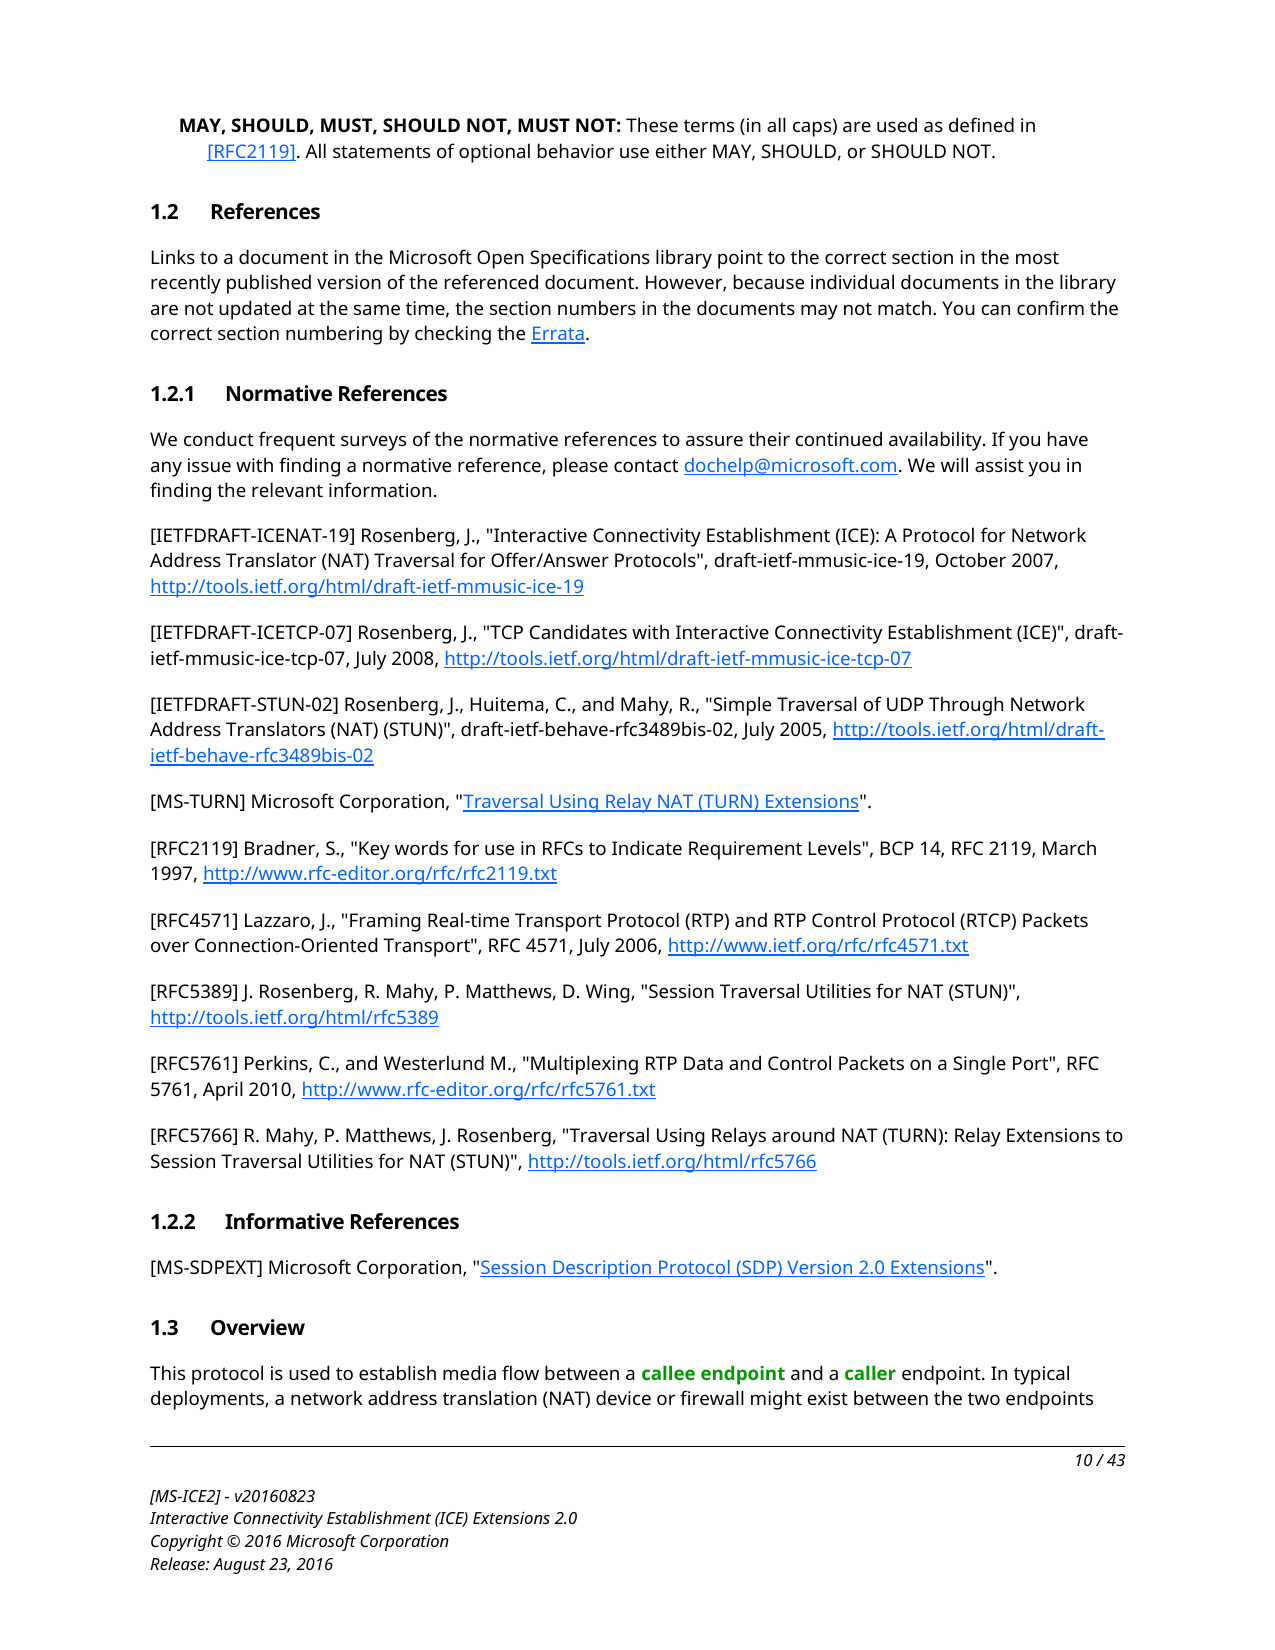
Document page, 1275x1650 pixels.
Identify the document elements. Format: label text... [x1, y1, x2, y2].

text [IETFDRAFT-STUN-02] Rosenberg, J., Huitema, C., and Mahy, R., "Simple Traversal of UDP Through Network Address Translators (NAT) (STUN)", draft-ietf-behave-rfc3489bis-02, July 2005, http://tools.ietf.org/html/draft-ietf-behave-rfc3489bis-02 [150, 691, 1125, 768]
subtitle Informative References [150, 1207, 1125, 1235]
subtitle Overview [150, 1313, 1125, 1341]
text [RFC5761] Perkins, C., and Westerlund M., "Multiplexing RTP Data and Control Packets on a Single Port", RFC 5761, April 2010, http://www.rfc-editor.org/rfc/rfc5761.txt [150, 1051, 1125, 1102]
text [MS-TURN] Microsoft Corporation, "Traversal Using Relay NAT (TURN) Extensions". [150, 789, 1125, 814]
text [IETFDRAFT-ICENAT-19] Rosenberg, J., "Interactive Connectivity Establishment (ICE): A Protocol for Network Address Translator (NAT) Traversal for Offer/Answer Protocols", draft-ietf-mmusic-ice-19, October 2007, http://tools.ietf.org/html/draft-ietf-mmusic-ice-19 [150, 522, 1125, 598]
text [IETFDRAFT-ICETCP-07] Rosenberg, J., "TCP Candidates with Interactive Connectivity Establishment (ICE)", draft-ietf-mmusic-ice-tcp-07, July 2008, http://tools.ietf.org/html/draft-ietf-mmusic-ice-tcp-07 [150, 619, 1125, 670]
text Links to a document in the Microsoft Open Specifications library point to the correct section in the most recently published version of the referenced document. However, because individual documents in the library are not updated at the same time, the section numbers in the documents may not match. You can confirm the correct section numbering by checking the Errata. [150, 244, 1125, 346]
text MAY, SHOULD, MUST, SHOULD NOT, MUST NOT: These terms (in all caps) are used as defined in [RFC2119]. All statements of optional behavior use either MAY, SHOULD, or SHOULD NOT. [178, 112, 1125, 163]
text [RFC5389] J. Rosenberg, R. Mahy, P. Matthews, D. Wing, "Session Traversal Utilities for NAT (STUN)", http://tools.ietf.org/html/rfc5389 [150, 979, 1125, 1030]
subtitle Normative References [150, 379, 1125, 408]
text [RFC4571] Lazzaro, J., "Framing Real-time Transport Protocol (RTP) and RTP Control Protocol (RTCP) Packets over Connection-Oriented Transport", RFC 4571, July 2006, http://www.ietf.org/rfc/rfc4571.txt [150, 907, 1125, 958]
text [150, 1360, 1125, 1411]
text [MS-SDPEXT] Microsoft Corporation, "Session Description Protocol (SDP) Version 2.0 Extensions". [150, 1254, 1125, 1279]
text [RFC2119] Bradner, S., "Key words for use in RFCs to Indicate Requirement Levels", BCP 14, RFC 2119, March 1997, http://www.rfc-editor.org/rfc/rfc2119.txt [150, 835, 1125, 886]
text We conduct frequent surveys of the normative references to assure their continued availability. If you have any issue with finding a normative reference, please contact dochelp@microsoft.com. We will assist you in finding the relevant information. [150, 427, 1125, 503]
subtitle References [150, 197, 1125, 225]
text [RFC5766] R. Mahy, P. Matthews, J. Rosenberg, "Traversal Using Relays around NAT (TURN): Relay Extensions to Session Traversal Utilities for NAT (STUN)", http://tools.ietf.org/html/rfc5766 [150, 1122, 1125, 1173]
